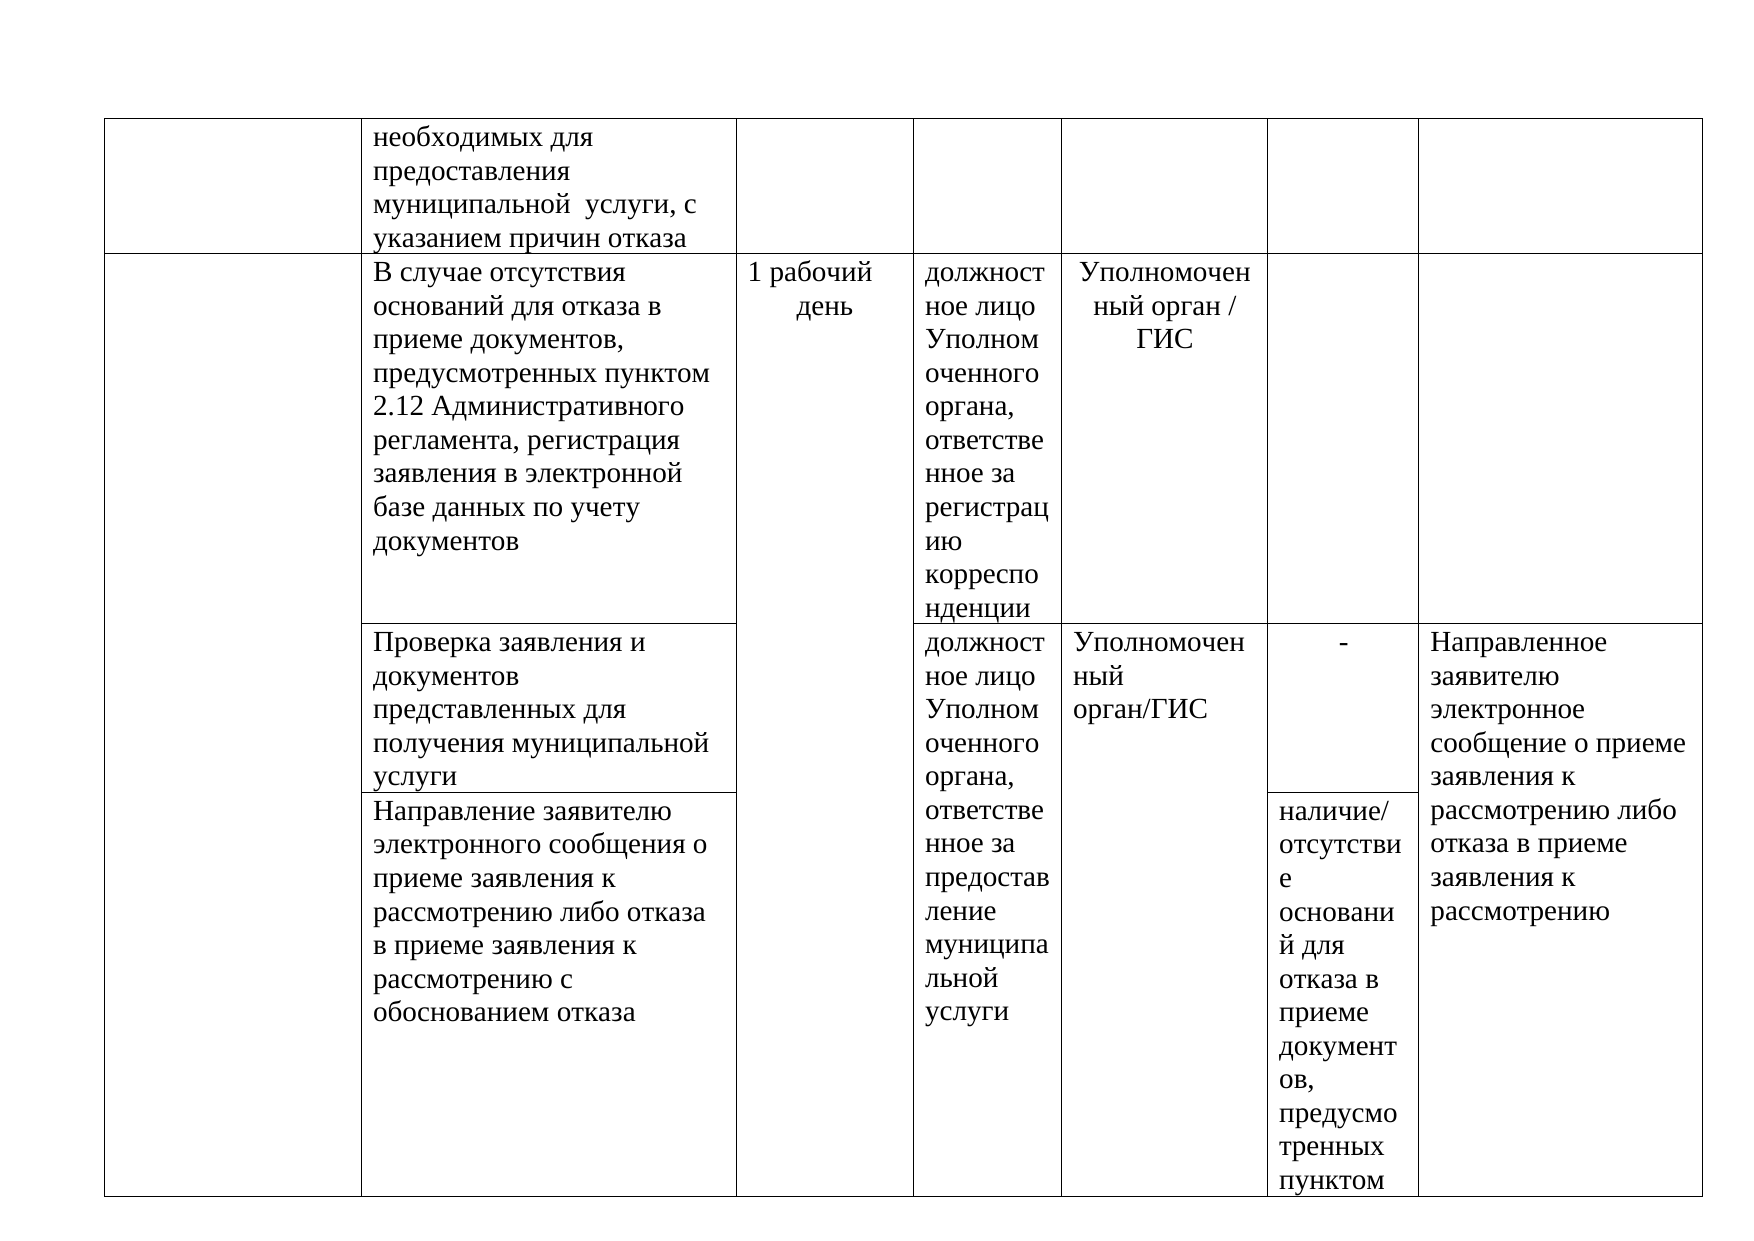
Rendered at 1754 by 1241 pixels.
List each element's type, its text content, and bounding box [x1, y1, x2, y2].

table_cell Направленное заявителю электронное сообщение о приеме заявления к рассмотрению либо отказа в приеме заявления к рассмотрению [1419, 624, 1702, 1196]
table_cell должностное лицо Уполномоченного органа, ответственное за регистрацию корреспонденции [914, 254, 1061, 623]
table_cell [362, 119, 736, 253]
table_cell [914, 119, 1061, 253]
table_cell Уполномоченный орган/ГИС [1062, 624, 1267, 1196]
table_cell [105, 254, 361, 1196]
table_cell должностное лицо Уполномоченного органа, ответственное за предоставление муниципальной услуги [914, 624, 1061, 1196]
table_cell [1419, 119, 1702, 253]
table_cell [105, 119, 361, 253]
table_cell Проверка заявления и документов представленных для получения муниципальной услуги [362, 624, 736, 792]
table_cell 1 рабочий день [737, 254, 913, 1196]
table_cell [1268, 119, 1418, 253]
table_cell Уполномоченный орган / ГИС [1062, 254, 1267, 623]
table_cell - [1268, 624, 1418, 792]
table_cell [1268, 793, 1418, 1196]
table_cell [737, 119, 913, 253]
table_cell В случае отсутствия оснований для отказа в приеме документов, предусмотренных пунктом 2.12 Административного регламента, регистрация заявления в электронной базе данных по учету документов [362, 254, 736, 623]
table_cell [362, 793, 736, 1196]
table_cell [1062, 119, 1267, 253]
table_cell [1268, 254, 1418, 623]
table_cell [1419, 254, 1702, 623]
